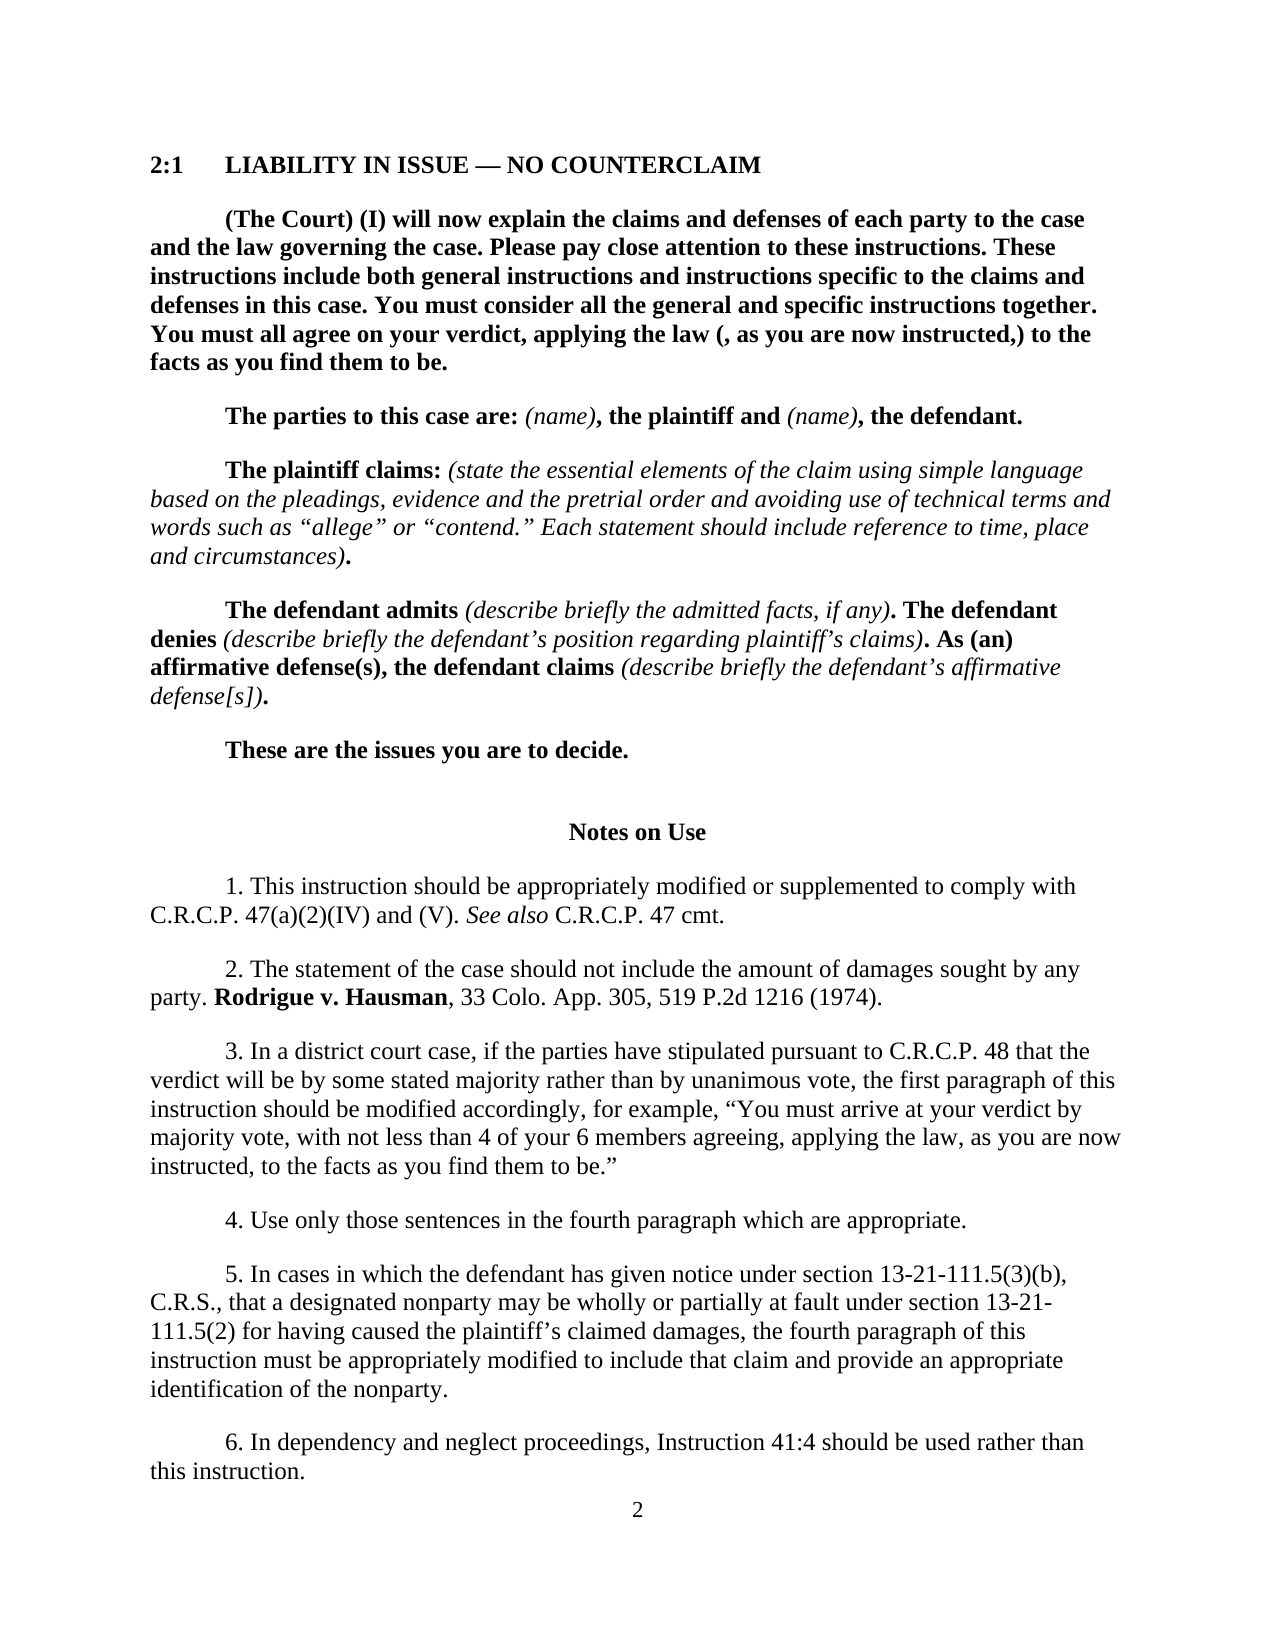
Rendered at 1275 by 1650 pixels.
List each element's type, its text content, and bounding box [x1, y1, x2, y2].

text 4. Use only those sentences in the fourth paragraph which are appropriate. [150, 1205, 1125, 1234]
text 2. The statement of the case should not include the amount of damages sought by any party. Rodrigue v. Hausman, 33 Colo. App. 305, 519 P.2d 1216 (1974). [150, 954, 1125, 1011]
text 1. This instruction should be appropriately modified or supplemented to comply with C.R.C.P. 47(a)(2)(IV) and (V). See also C.R.C.P. 47 cmt. [150, 871, 1125, 929]
text These are the issues you are to decide. [150, 735, 1125, 764]
text 5. In cases in which the defendant has given notice under section 13-21-111.5(3)(b), C.R.S., that a designated nonparty may be wholly or partially at fault under section 13-21-111.5(2) for having caused the plaintiff’s claimed damages, the fourth paragraph of this instruction must be appropriately modified to include that claim and provide an appropriate identification of the nonparty. [150, 1259, 1125, 1402]
text 6. In dependency and neglect proceedings, Instruction 41:4 should be used rather than this instruction. [150, 1427, 1125, 1485]
text Notes on Use [150, 817, 1125, 846]
text 3. In a district court case, if the parties have stipulated pursuant to C.R.C.P. 48 that the verdict will be by some stated majority rather than by unanimous vote, the first paragraph of this instruction should be modified accordingly, for example, “You must arrive at your verdict by majority vote, with not less than 4 of your 6 members agreeing, applying the law, as you are now instructed, to the facts as you find them to be.” [150, 1036, 1125, 1180]
text The defendant admits (describe briefly the admitted facts, if any). The defendant denies (describe briefly the defendant’s position regarding plaintiff’s claims). As (an) affirmative defense(s), the defendant claims (describe briefly the defendant’s affirmative defense[s]). [150, 595, 1125, 710]
text The plaintiff claims: (state the essential elements of the claim using simple language based on the pleadings, evidence and the pretrial order and avoiding use of technical terms and words such as “allege” or “contend.” Each statement should include reference to time, place and circumstances). [150, 455, 1125, 570]
text 2:1 LIABILITY IN ISSUE — NO COUNTERCLAIM [150, 150, 1125, 179]
text (The Court) (I) will now explain the claims and defenses of each party to the case and the law governing the case. Please pay close attention to these instructions. These instructions include both general instructions and instructions specific to the claims and defenses in this case. You must consider all the general and specific instructions together. You must all agree on your verdict, applying the law (, as you are now instructed,) to the facts as you find them to be. [150, 204, 1125, 376]
text The parties to this case are: (name), the plaintiff and (name), the defendant. [150, 401, 1125, 430]
